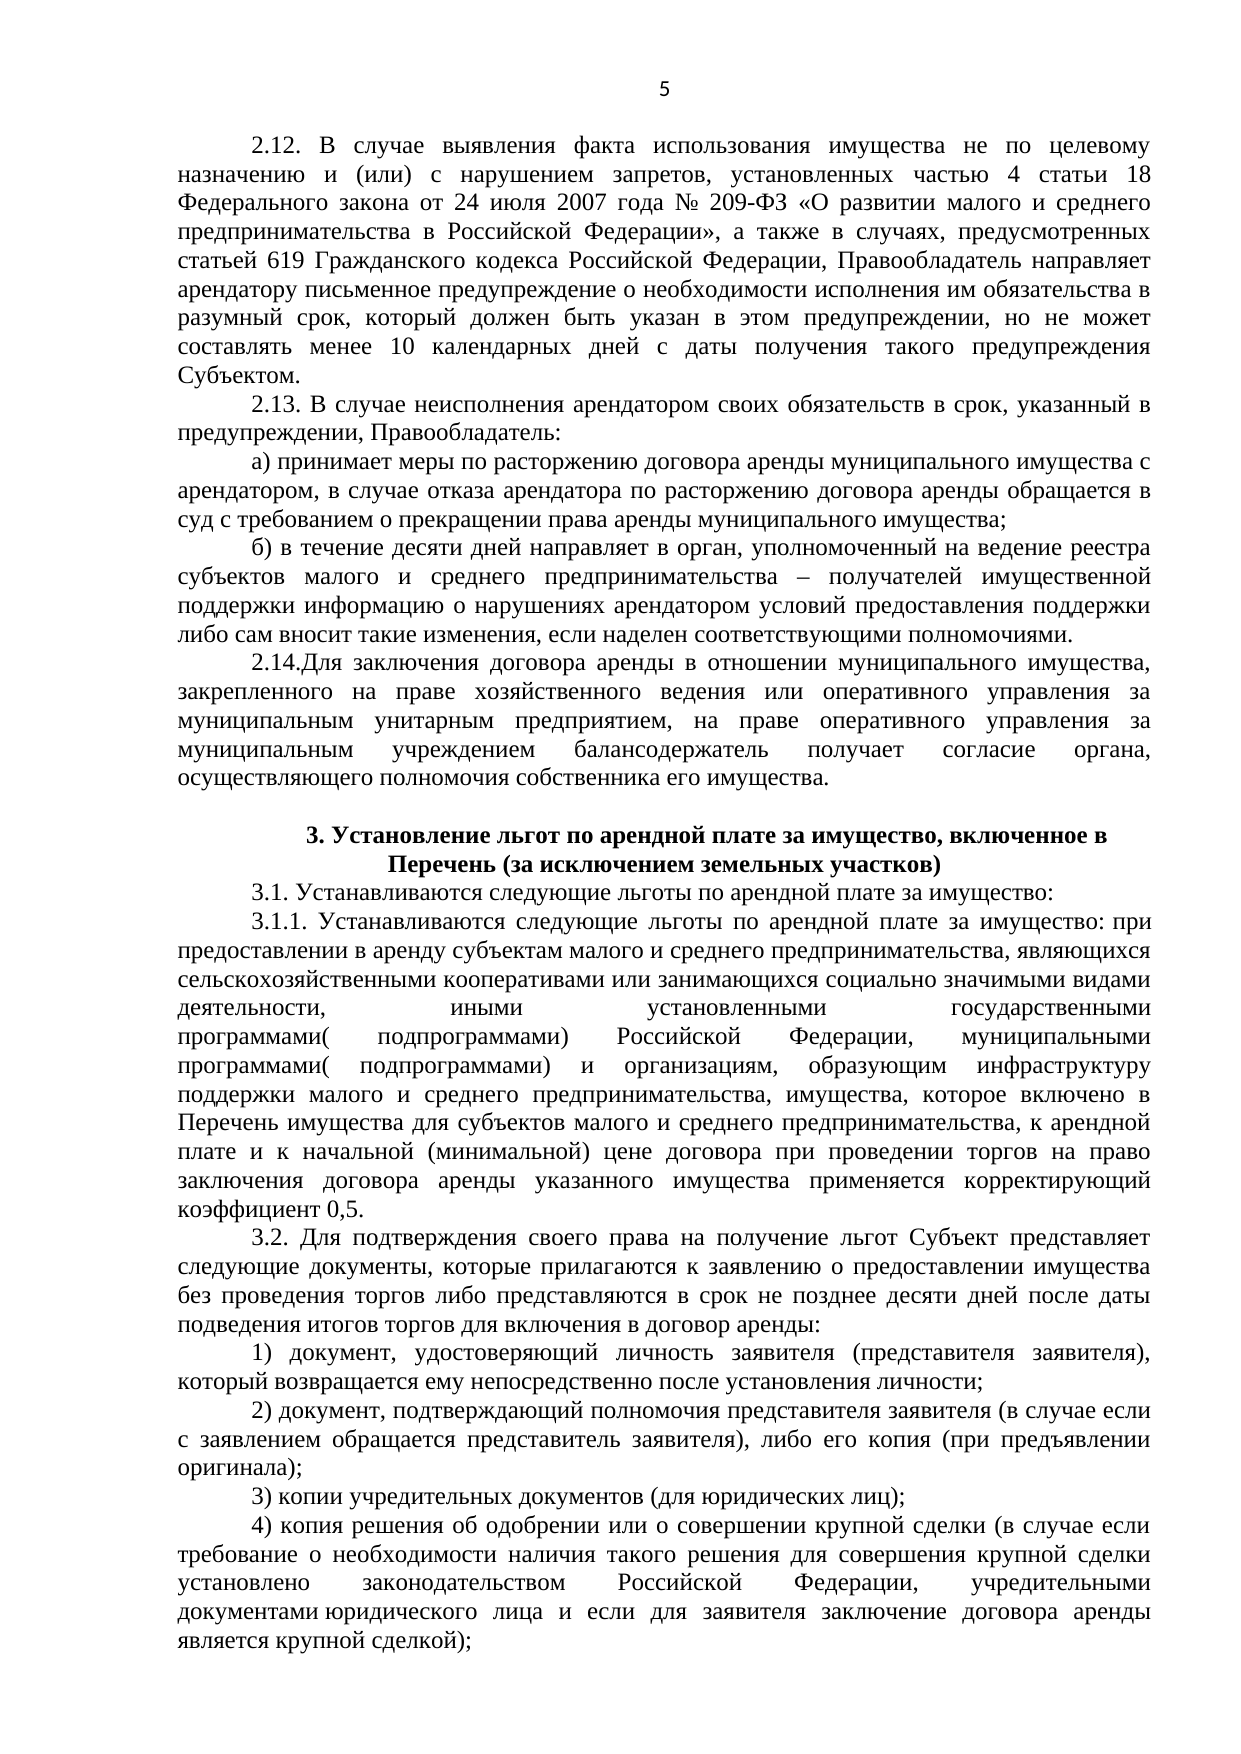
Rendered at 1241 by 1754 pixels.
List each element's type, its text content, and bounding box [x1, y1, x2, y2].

text 1) документ, удостоверяющий личность заявителя (представителя заявителя), который возвращается ему непосредственно после установления личности; [177, 1337, 1152, 1395]
text б) в течение десяти дней направляет в орган, уполномоченный на ведение реестра субъектов малого и среднего предпринимательства – получателей имущественной поддержки информацию о нарушениях арендатором условий предоставления поддержки либо сам вносит такие изменения, если наделен соответствующими полномочиями. [177, 532, 1152, 647]
text 2.12. В случае выявления факта использования имущества не по целевому назначению и (или) с нарушением запретов, установленных частью 4 статьи 18 Федерального закона от 24 июля 2007 года № 209-ФЗ «О развитии малого и среднего предпринимательства в Российской Федерации», а также в случаях, предусмотренных статьей 619 Гражданского кодекса Российской Федерации, Правообладатель направляет арендатору письменное предупреждение о необходимости исполнения им обязательства в разумный срок, который должен быть указан в этом предупреждении, но не может составлять менее 10 календарных дней с даты получения такого предупреждения Субъектом. [177, 130, 1152, 389]
text 2.13. В случае неисполнения арендатором своих обязательств в срок, указанный в предупреждении, Правообладатель: [177, 389, 1152, 446]
text 3) копии учредительных документов (для юридических лиц); [177, 1481, 1152, 1510]
text а) принимает меры по расторжению договора аренды муниципального имущества с арендатором, в случае отказа арендатора по расторжению договора аренды обращается в суд с требованием о прекращении права аренды муниципального имущества; [177, 446, 1152, 532]
text 3.1.1. Устанавливаются следующие льготы по арендной плате за имущество: при предоставлении в аренду субъектам малого и среднего предпринимательства, являющихся сельскохозяйственными кооперативами или занимающихся социально значимыми видами деятельности, иными установленными государственными программами( подпрограммами) Российской Федерации, муниципальными программами( подпрограммами) и организациям, образующим инфраструктуру поддержки малого и среднего предпринимательства, имущества, которое включено в Перечень имущества для субъектов малого и среднего предпринимательства, к арендной плате и к начальной (минимальной) цене договора при проведении торгов на право заключения договора аренды указанного имущества применяется корректирующий коэффициент 0,5. [177, 906, 1152, 1222]
text 3.1. Устанавливаются следующие льготы по арендной плате за имущество: [177, 877, 1152, 906]
text 3. Установление льгот по арендной плате за имущество, включенное в Перечень (за исключением земельных участков) [177, 820, 1152, 877]
text 2.14.Для заключения договора аренды в отношении муниципального имущества, закрепленного на праве хозяйственного ведения или оперативного управления за муниципальным унитарным предприятием, на праве оперативного управления за муниципальным учреждением балансодержатель получает согласие органа, осуществляющего полномочия собственника его имущества. [177, 647, 1152, 791]
text 3.2. Для подтверждения своего права на получение льгот Субъект представляет следующие документы, которые прилагаются к заявлению о предоставлении имущества без проведения торгов либо представляются в срок не позднее десяти дней после даты подведения итогов торгов для включения в договор аренды: [177, 1222, 1152, 1337]
text 2) документ, подтверждающий полномочия представителя заявителя (в случае если с заявлением обращается представитель заявителя), либо его копия (при предъявлении оригинала); [177, 1395, 1152, 1481]
text 4) копия решения об одобрении или о совершении крупной сделки (в случае если требование о необходимости наличия такого решения для совершения крупной сделки установлено законодательством Российской Федерации, учредительными документами юридического лица и если для заявителя заключение договора аренды является крупной сделкой); [177, 1510, 1152, 1654]
